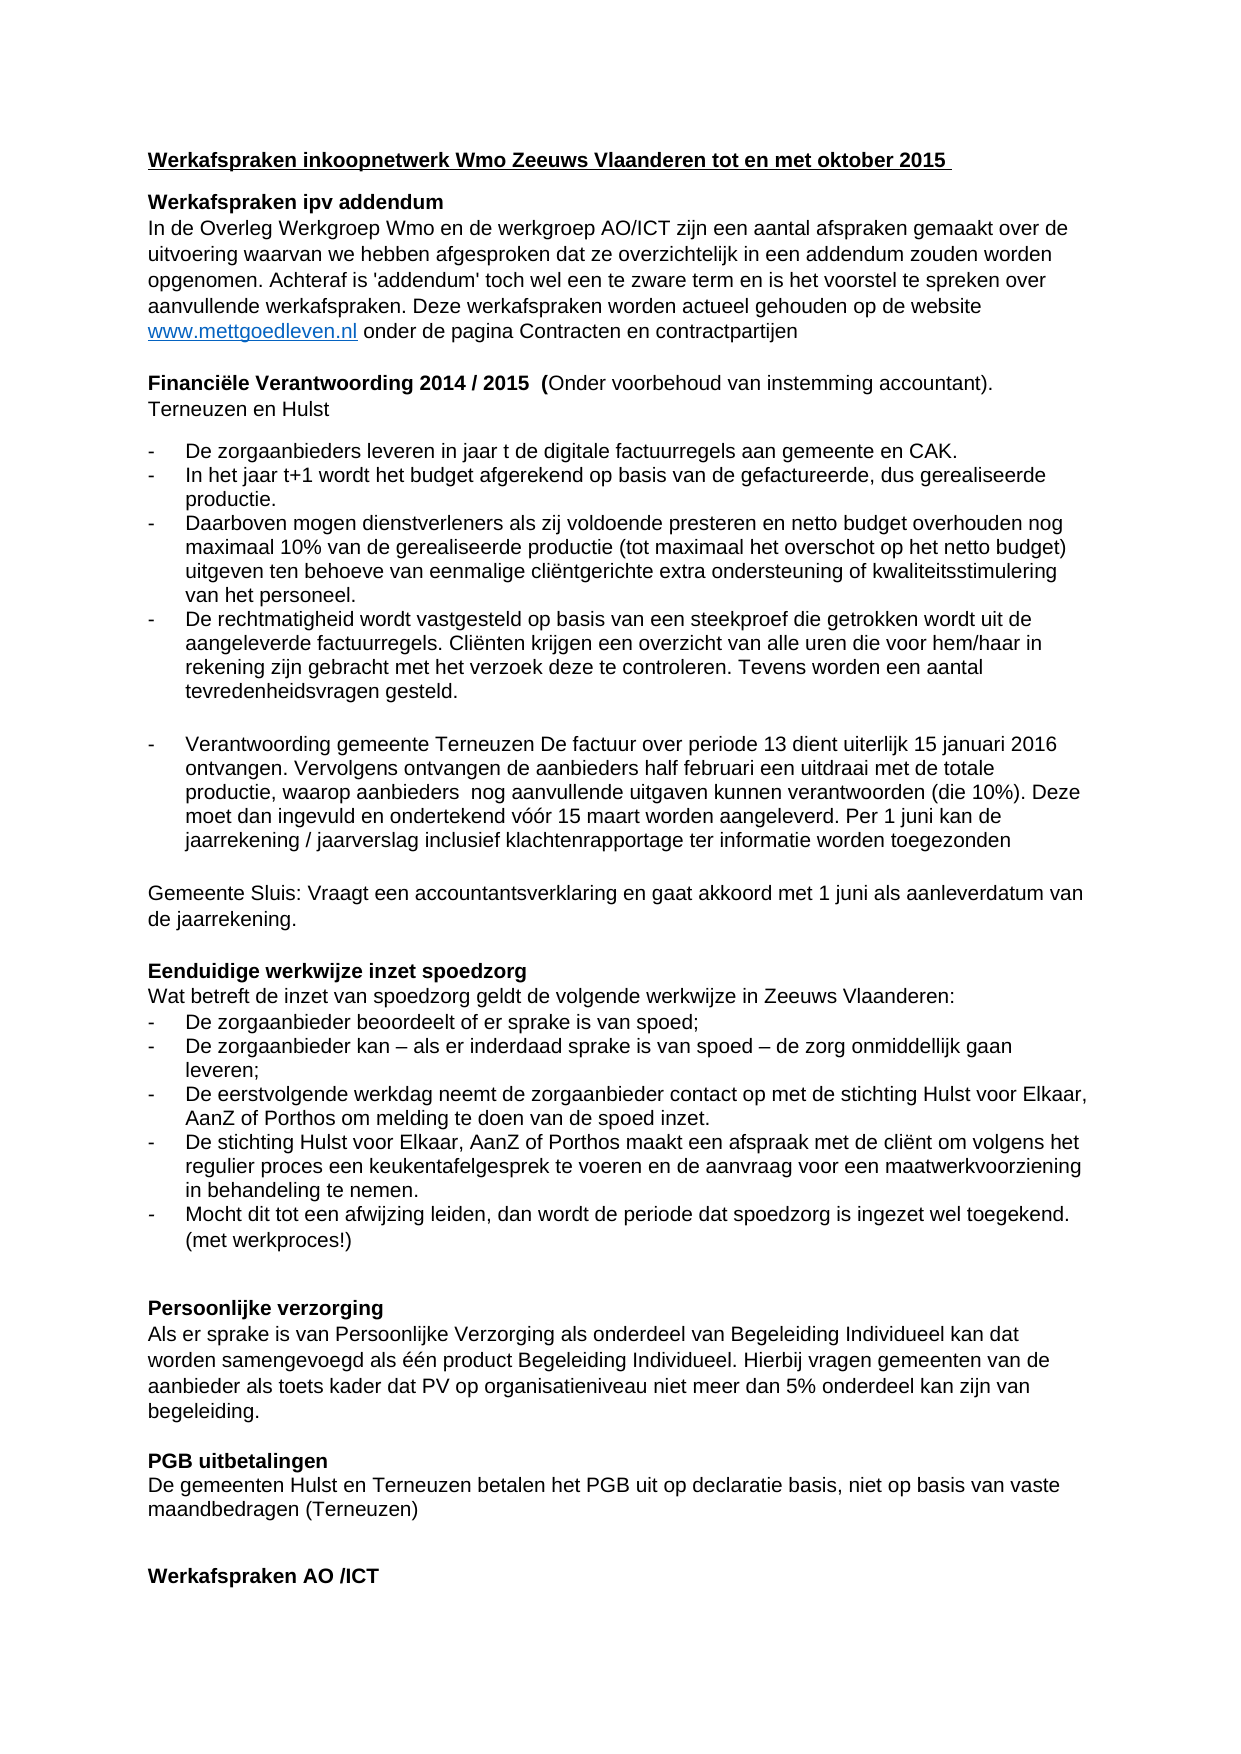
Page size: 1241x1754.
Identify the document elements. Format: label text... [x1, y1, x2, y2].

list Verantwoording gemeente Terneuzen De factuur over periode 13 dient uiterlijk 15 januari 2016 ontvangen. Vervolgens ontvangen de aanbieders half februari een uitdraai met de totale productie, waarop aanbieders nog aanvullende uitgaven kunnen verantwoorden (die 10%). Deze moet dan ingevuld en ondertekend vóór 15 maart worden aangeleverd. Per 1 juni kan de jaarrekening / jaarverslag inclusief klachtenrapportage ter informatie worden toegezonden [148, 732, 1093, 852]
list Daarboven mogen dienstverleners als zij voldoende presteren en netto budget overhouden nog maximaal 10% van de gerealiseerde productie (tot maximaal het overschot op het netto budget) uitgeven ten behoeve van eenmalige cliëntgerichte extra ondersteuning of kwaliteitsstimulering van het personeel. [148, 511, 1093, 607]
list De zorgaanbieder beoordeelt of er sprake is van spoed; [148, 1010, 1093, 1034]
list De zorgaanbieder kan – als er inderdaad sprake is van spoed – de zorg onmiddellijk gaan leveren; [148, 1034, 1093, 1082]
text In de Overleg Werkgroep Wmo en de werkgroep AO/ICT zijn een aantal afspraken gemaakt over de uitvoering waarvan we hebben afgesproken dat ze overzichtelijk in een addendum zouden worden opgenomen. Achteraf is 'addendum' toch wel een te zware term en is het voorstel te spreken over aanvullende werkafspraken. Deze werkafspraken worden actueel gehouden op de website www.mettgoedleven.nl onder de pagina Contracten en contractpartijen [148, 216, 1093, 343]
text De gemeenten Hulst en Terneuzen betalen het PGB uit op declaratie basis, niet op basis van vaste maandbedragen (Terneuzen) [148, 1473, 1093, 1521]
list Mocht dit tot een afwijzing leiden, dan wordt de periode dat spoedzorg is ingezet wel toegekend. (met werkproces!) [148, 1202, 1093, 1252]
text Eenduidige werkwijze inzet spoedzorg [148, 958, 1093, 982]
text Gemeente Sluis: Vraagt een accountantsverklaring en gaat akkoord met 1 juni als aanleverdatum van de jaarrekening. [148, 881, 1093, 931]
list In het jaar t+1 wordt het budget afgerekend op basis van de gefactureerde, dus gerealiseerde productie. [148, 463, 1093, 511]
text Werkafspraken ipv addendum [148, 190, 1093, 214]
list De zorgaanbieders leveren in jaar t de digitale factuurregels aan gemeente en CAK. [148, 439, 1093, 463]
text Terneuzen en Hulst [148, 397, 1093, 421]
text Werkafspraken AO /ICT [148, 1563, 1093, 1587]
text Persoonlijke verzorging [148, 1296, 1093, 1320]
list De stichting Hulst voor Elkaar, AanZ of Porthos maakt een afspraak met de cliënt om volgens het regulier proces een keukentafelgesprek te voeren en de aanvraag voor een maatwerkvoorziening in behandeling te nemen. [148, 1130, 1093, 1202]
text Financiële Verantwoording 2014 / 2015 (Onder voorbehoud van instemming accountant). [148, 371, 1093, 395]
list De rechtmatigheid wordt vastgesteld op basis van een steekproef die getrokken wordt uit de aangeleverde factuurregels. Cliënten krijgen een overzicht van alle uren die voor hem/haar in rekening zijn gebracht met het verzoek deze te controleren. Tevens worden een aantal tevredenheidsvragen gesteld. [148, 607, 1093, 703]
list Als er sprake is van Persoonlijke Verzorging als onderdeel van Begeleiding Individueel kan dat worden samengevoegd als één product Begeleiding Individueel. Hierbij vragen gemeenten van de aanbieder als toets kader dat PV op organisatieniveau niet meer dan 5% onderdeel kan zijn van begeleiding. [148, 1322, 1093, 1423]
text Wat betreft de inzet van spoedzorg geldt de volgende werkwijze in Zeeuws Vlaanderen: [148, 984, 1093, 1008]
text PGB uitbetalingen [148, 1449, 1093, 1473]
text Werkafspraken inkoopnetwerk Wmo Zeeuws Vlaanderen tot en met oktober 2015 [148, 148, 1093, 172]
list De eerstvolgende werkdag neemt de zorgaanbieder contact op met de stichting Hulst voor Elkaar, AanZ of Porthos om melding te doen van de spoed inzet. [148, 1082, 1093, 1130]
